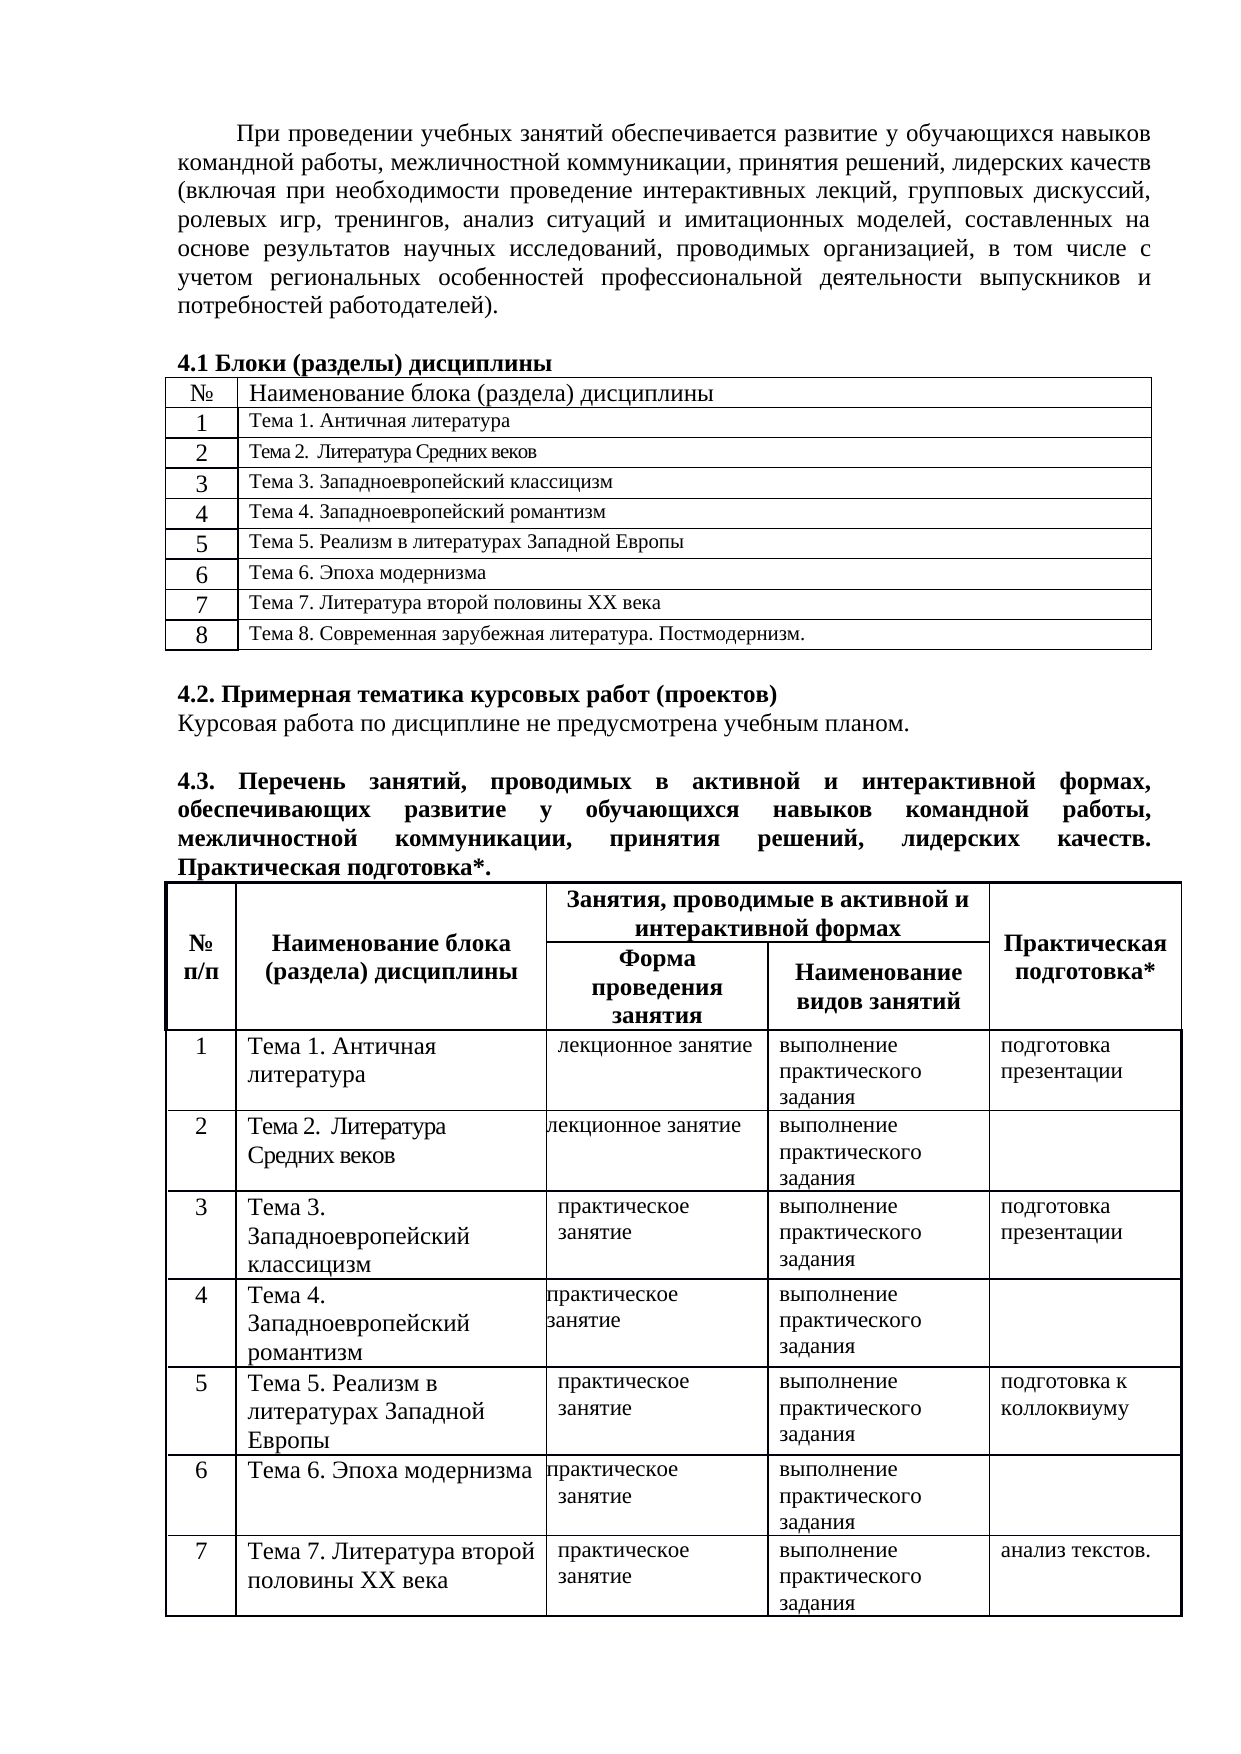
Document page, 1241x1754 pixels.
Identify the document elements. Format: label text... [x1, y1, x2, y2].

table_cell 4 [167, 1278, 235, 1366]
table_cell 2 [166, 439, 237, 467]
table_cell 8 [166, 621, 237, 649]
table_cell 1 [166, 408, 237, 437]
table_cell Тема 3. Западноевропейский классицизм [237, 1192, 546, 1278]
table_cell практическое занятие [547, 1192, 767, 1278]
table_cell Тема 5. Реализм в литературах Западной Европы [237, 1368, 546, 1454]
table_cell [990, 1280, 1180, 1366]
table_cell выполнение практического задания [769, 1280, 989, 1366]
table_cell Тема 4. Западноевропейский романтизм [239, 499, 1151, 528]
table_cell подготовка презентации [990, 1192, 1180, 1278]
table_cell практическое занятие [547, 1368, 767, 1454]
table_cell выполнение практического задания [769, 1192, 989, 1278]
table_header Наименование блока (раздела) дисциплины [237, 884, 546, 1029]
table_cell Тема 2. Литература Средних веков [239, 438, 1151, 467]
table_cell лекционное занятие [547, 1031, 767, 1110]
table_cell подготовка презентации [990, 1031, 1180, 1110]
table_cell Тема 2. Литература Средних веков [237, 1111, 546, 1190]
table_cell Тема 1. Античная литература [239, 408, 1151, 437]
table_cell Тема 6. Эпоха модернизма [237, 1456, 546, 1534]
table_cell 5 [166, 530, 237, 558]
text 4.2. Примерная тематика курсовых работ (проектов) [177, 679, 1152, 708]
table_cell Тема 7. Литература второй половины ХХ века [237, 1536, 546, 1615]
table_cell Тема 5. Реализм в литературах Западной Европы [239, 529, 1151, 558]
table_cell выполнение практического задания [769, 1368, 989, 1454]
table_cell подготовка к коллоквиуму [990, 1368, 1180, 1454]
table_header Наименование блока (раздела) дисциплины [238, 378, 1151, 407]
table_cell Тема 7. Литература второй половины ХХ века [239, 590, 1151, 619]
table_cell Тема 3. Западноевропейский классицизм [239, 468, 1151, 498]
table_cell 6 [166, 560, 237, 588]
text Курсовая работа по дисциплине не предусмотрена учебным планом. [177, 708, 1152, 737]
table_header Практическая подготовка* [990, 884, 1181, 1029]
table_cell 5 [167, 1366, 235, 1454]
table_cell выполнение практического задания [769, 1111, 989, 1190]
table_cell анализ текстов. [990, 1536, 1180, 1615]
table_cell 3 [167, 1190, 235, 1278]
table_cell выполнение практического задания [769, 1031, 989, 1110]
table_cell Форма проведения занятия [547, 943, 767, 1029]
table_cell 3 [166, 469, 237, 498]
table_cell Наименование видов занятий [769, 943, 989, 1029]
table_cell Тема 8. Современная зарубежная литература. Постмодернизм. [239, 620, 1151, 649]
table_header Занятия, проводимые в активной и интерактивной формах [547, 884, 989, 941]
table_cell 7 [166, 590, 237, 619]
table_cell 4 [166, 499, 237, 528]
text 4.1 Блоки (разделы) дисциплины [177, 348, 1152, 377]
table_cell [990, 1111, 1180, 1190]
table_cell практическое занятие [547, 1280, 767, 1366]
table_cell выполнение практического задания [769, 1456, 989, 1534]
table_header № [166, 378, 237, 407]
table_cell [990, 1456, 1180, 1534]
table_cell 1 [167, 1031, 235, 1110]
table_cell 2 [167, 1110, 235, 1190]
table_cell Тема 4. Западноевропейский романтизм [237, 1280, 546, 1366]
text При проведении учебных занятий обеспечивается развитие у обучающихся навыков командной работы, межличностной коммуникации, принятия решений, лидерских качеств (включая при необходимости проведение интерактивных лекций, групповых дискуссий, ролевых игр, тренингов, анализ ситуаций и имитационных моделей, составленных на основе результатов научных исследований, проводимых организацией, в том числе с учетом региональных особенностей профессиональной деятельности выпускников и потребностей работодателей). [177, 118, 1152, 319]
table_cell 6 [167, 1454, 235, 1534]
table_cell 7 [167, 1535, 235, 1615]
table_cell практическое занятие [547, 1536, 767, 1615]
text 4.3. Перечень занятий, проводимых в активной и интерактивной формах, обеспечивающих развитие у обучающихся навыков командной работы, межличностной коммуникации, принятия решений, лидерских качеств. Практическая подготовка*. [177, 766, 1152, 881]
table_cell лекционное занятие [547, 1111, 767, 1190]
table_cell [769, 1536, 989, 1615]
table_cell практическое занятие [547, 1456, 767, 1534]
table_cell Тема 1. Античная литература [237, 1031, 546, 1110]
table_header № п/п [168, 884, 235, 1029]
table_cell Тема 6. Эпоха модернизма [239, 559, 1151, 588]
